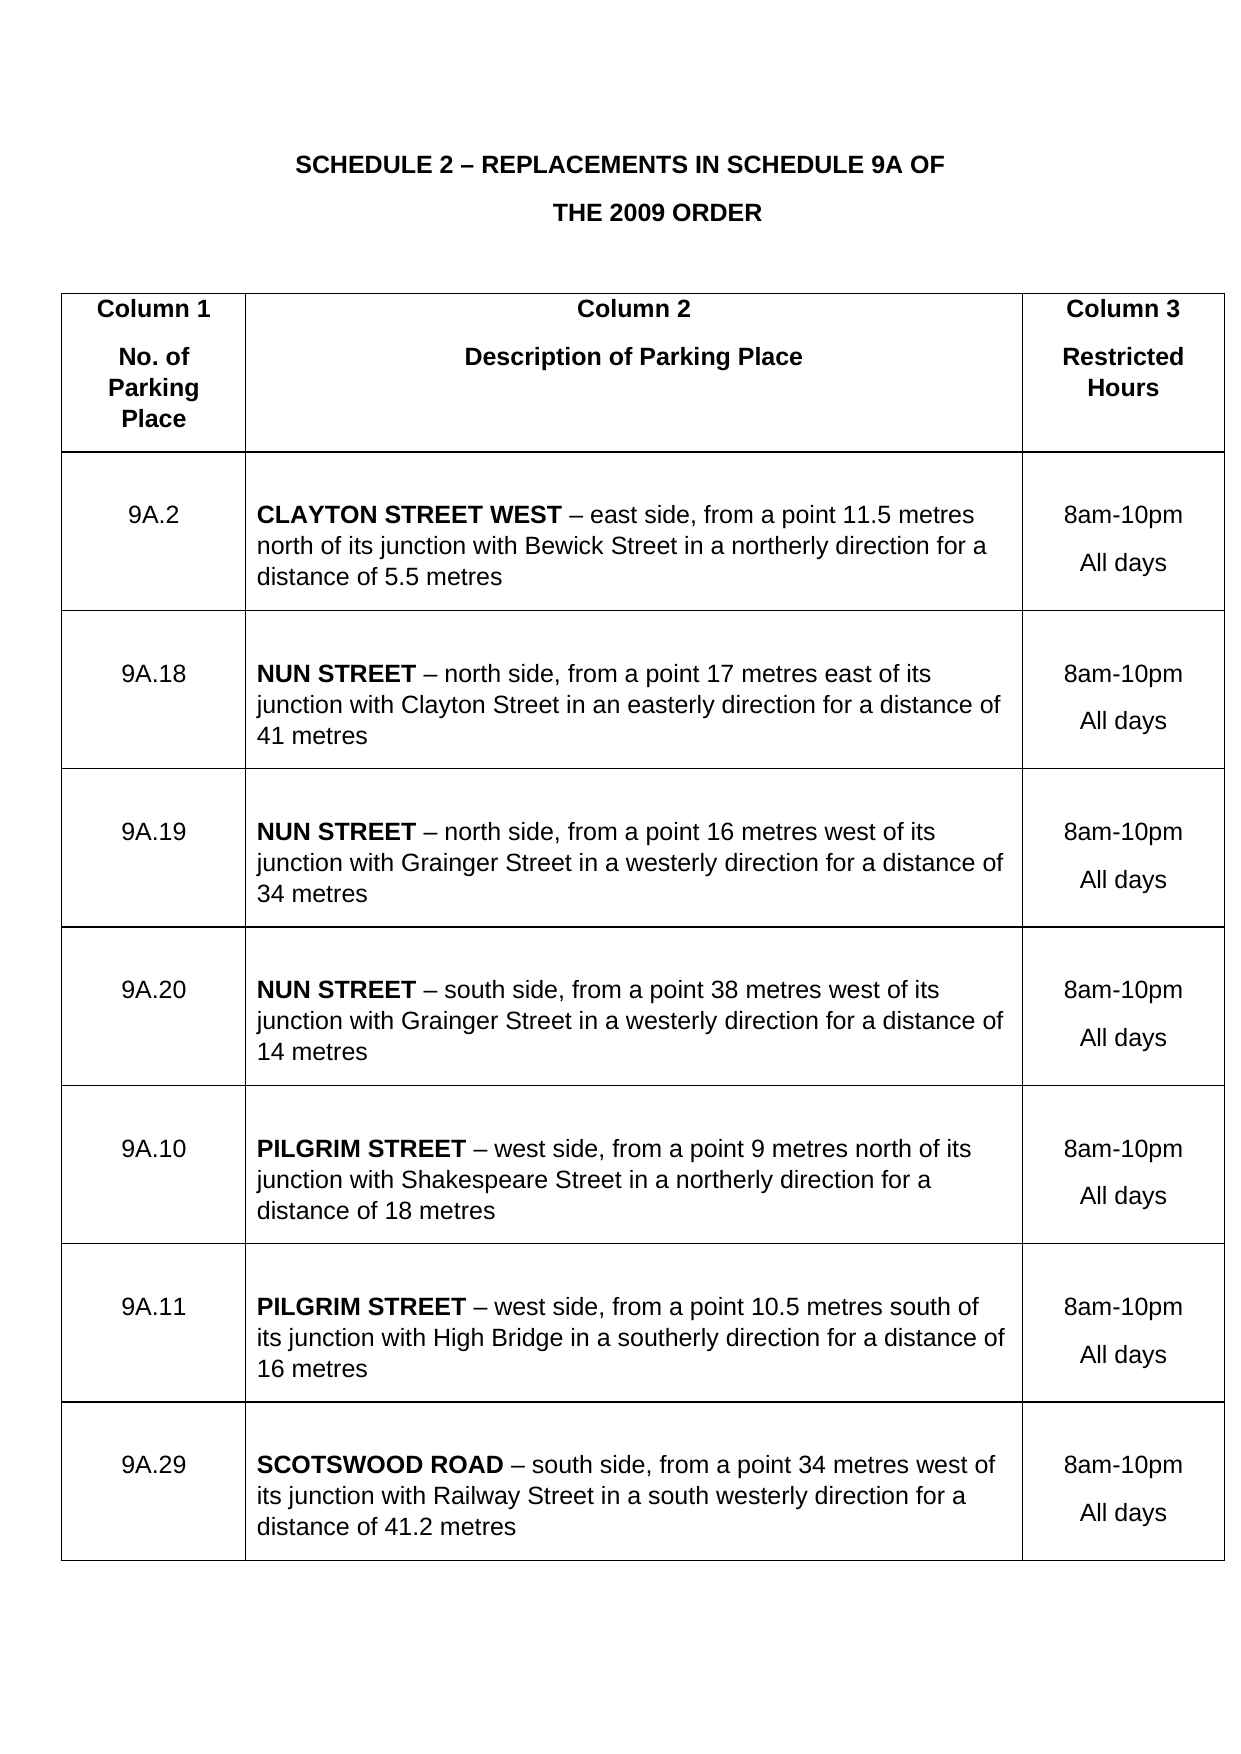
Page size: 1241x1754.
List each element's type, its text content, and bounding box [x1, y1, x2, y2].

table_cell 9A.19 [62, 769, 245, 926]
table_cell 9A.18 [62, 611, 245, 768]
table_cell 8am-10pm All days [1023, 453, 1224, 610]
table_header Column 2 Description of Parking Place [246, 294, 1022, 451]
table_cell 8am-10pm All days [1023, 1086, 1224, 1243]
table_cell 8am-10pm All days [1023, 611, 1224, 768]
table_cell 9A.20 [62, 928, 245, 1085]
table_cell SCOTSWOOD ROAD – south side, from a point 34 metres west of its junction with Railway Street in a south westerly direction for a distance of 41.2 metres [246, 1403, 1022, 1560]
table_cell 9A.10 [62, 1086, 245, 1243]
text SCHEDULE 2 – REPLACEMENTS IN SCHEDULE 9A OF [150, 150, 1090, 179]
table_cell 8am-10pm All days [1023, 928, 1224, 1085]
table_cell NUN STREET – north side, from a point 16 metres west of its junction with Grainger Street in a westerly direction for a distance of 34 metres [246, 769, 1022, 926]
table_cell 9A.29 [62, 1403, 245, 1560]
text THE 2009 ORDER [150, 198, 1090, 226]
table_cell CLAYTON STREET WEST – east side, from a point 11.5 metres north of its junction with Bewick Street in a northerly direction for a distance of 5.5 metres [246, 453, 1022, 610]
table_cell PILGRIM STREET – west side, from a point 9 metres north of its junction with Shakespeare Street in a northerly direction for a distance of 18 metres [246, 1086, 1022, 1243]
table_cell 9A.11 [62, 1244, 245, 1401]
table_cell NUN STREET – south side, from a point 38 metres west of its junction with Grainger Street in a westerly direction for a distance of 14 metres [246, 928, 1022, 1085]
table_header Column 1 No. of Parking Place [62, 294, 245, 451]
table_cell PILGRIM STREET – west side, from a point 10.5 metres south of its junction with High Bridge in a southerly direction for a distance of 16 metres [246, 1244, 1022, 1401]
table_cell NUN STREET – north side, from a point 17 metres east of its junction with Clayton Street in an easterly direction for a distance of 41 metres [246, 611, 1022, 768]
table_header Column 3 Restricted Hours [1023, 294, 1224, 451]
table_cell 8am-10pm All days [1023, 1403, 1224, 1560]
table_cell 8am-10pm All days [1023, 1244, 1224, 1401]
table_cell 8am-10pm All days [1023, 769, 1224, 926]
table_cell 9A.2 [62, 453, 245, 610]
